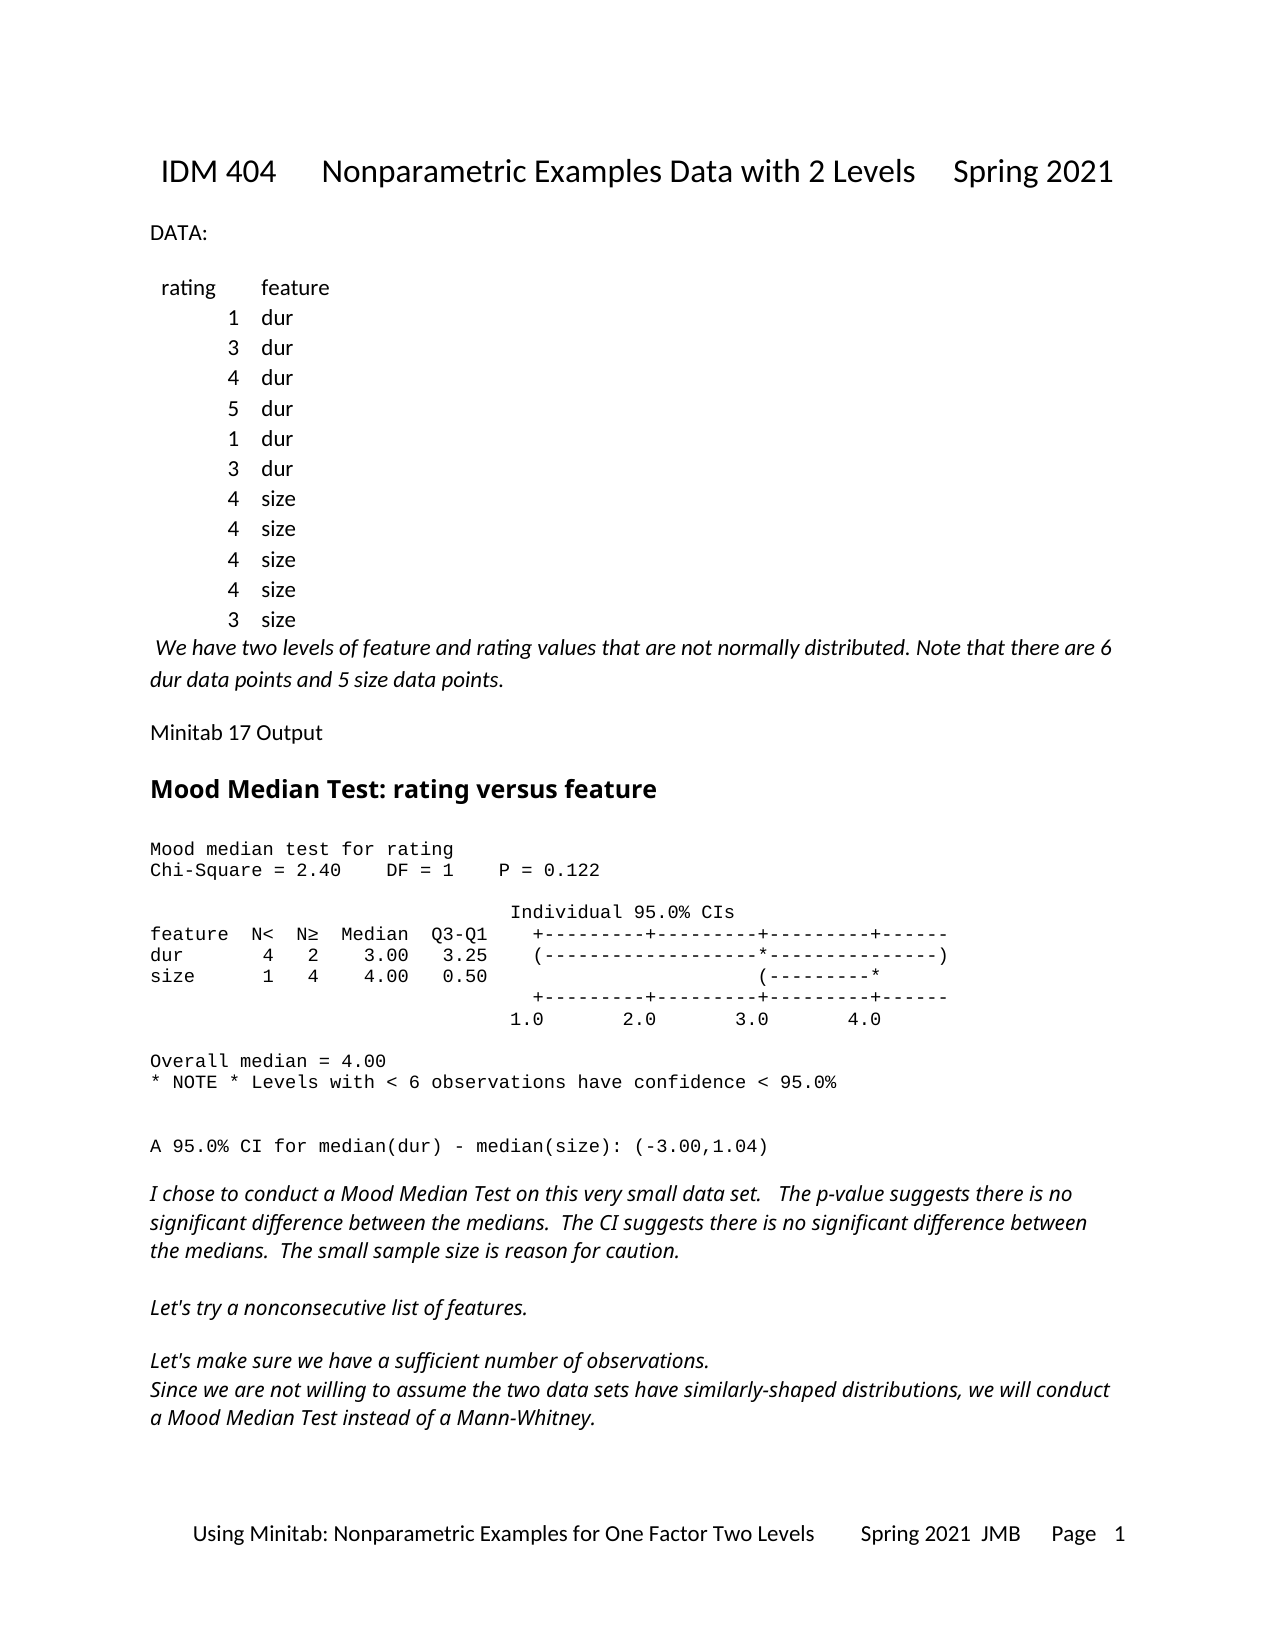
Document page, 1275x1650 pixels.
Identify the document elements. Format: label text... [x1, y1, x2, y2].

text Since we are not willing to assume the two data sets have similarly-shaped distributions, we will conduct a Mood Median Test instead of a Mann-Whitney. [150, 1375, 1125, 1432]
table_cell dur [250, 361, 350, 391]
table_header rating [150, 271, 250, 301]
table_cell dur [250, 422, 350, 452]
text +---------+---------+---------+------ [150, 988, 1125, 1009]
table_cell 4 [150, 361, 250, 391]
table_cell 4 [150, 543, 250, 573]
text dur 4 2 3.00 3.25 (-------------------*---------------) [150, 946, 1125, 967]
text Individual 95.0% CIs [150, 903, 1125, 924]
table_cell dur [250, 301, 350, 331]
table_cell 4 [150, 573, 250, 603]
table_cell 3 [150, 452, 250, 482]
text feature N< N≥ Median Q3-Q1 +---------+---------+---------+------ [150, 924, 1125, 946]
text DATA: [150, 218, 1125, 246]
text Mood median test for rating [150, 839, 1125, 861]
table_header feature [250, 271, 350, 301]
table_cell dur [250, 331, 350, 361]
table_cell 1 [150, 301, 250, 331]
text Minitab 17 Output [150, 718, 1125, 746]
table_cell size [250, 573, 350, 603]
text * NOTE * Levels with < 6 observations have confidence < 95.0% [150, 1073, 1125, 1094]
text Chi-Square = 2.40 DF = 1 P = 0.122 [150, 861, 1125, 882]
table_cell size [250, 482, 350, 512]
table_cell dur [250, 391, 350, 422]
table_cell 1 [150, 422, 250, 452]
text A 95.0% CI for median(dur) - median(size): (-3.00,1.04) [150, 1137, 1125, 1158]
table_cell 4 [150, 512, 250, 542]
text I chose to conduct a Mood Median Test on this very small data set. The p-value suggests there is no significant difference between the medians. The CI suggests there is no significant difference between the medians. The small sample size is reason for caution. [150, 1179, 1125, 1265]
table_cell 4 [150, 482, 250, 512]
text Let's make sure we have a sufficient number of observations. [150, 1347, 1125, 1375]
text 1.0 2.0 3.0 4.0 [150, 1009, 1125, 1031]
text Mood Median Test: rating versus feature [150, 771, 1125, 805]
text Overall median = 4.00 [150, 1052, 1125, 1073]
text Let's try a nonconsecutive list of features. [150, 1293, 1125, 1322]
table_cell size [250, 603, 350, 633]
text size 1 4 4.00 0.50 (---------* [150, 967, 1125, 988]
table_cell size [250, 512, 350, 542]
table_cell 3 [150, 331, 250, 361]
table_cell size [250, 543, 350, 573]
text IDM 404 Nonparametric Examples Data with 2 Levels Spring 2021 [150, 150, 1125, 191]
table_cell 3 [150, 603, 250, 633]
table_cell 5 [150, 391, 250, 422]
table_cell dur [250, 452, 350, 482]
text We have two levels of feature and rating values that are not normally distributed. Note that there are 6 dur data points and 5 size data points. [150, 633, 1125, 693]
